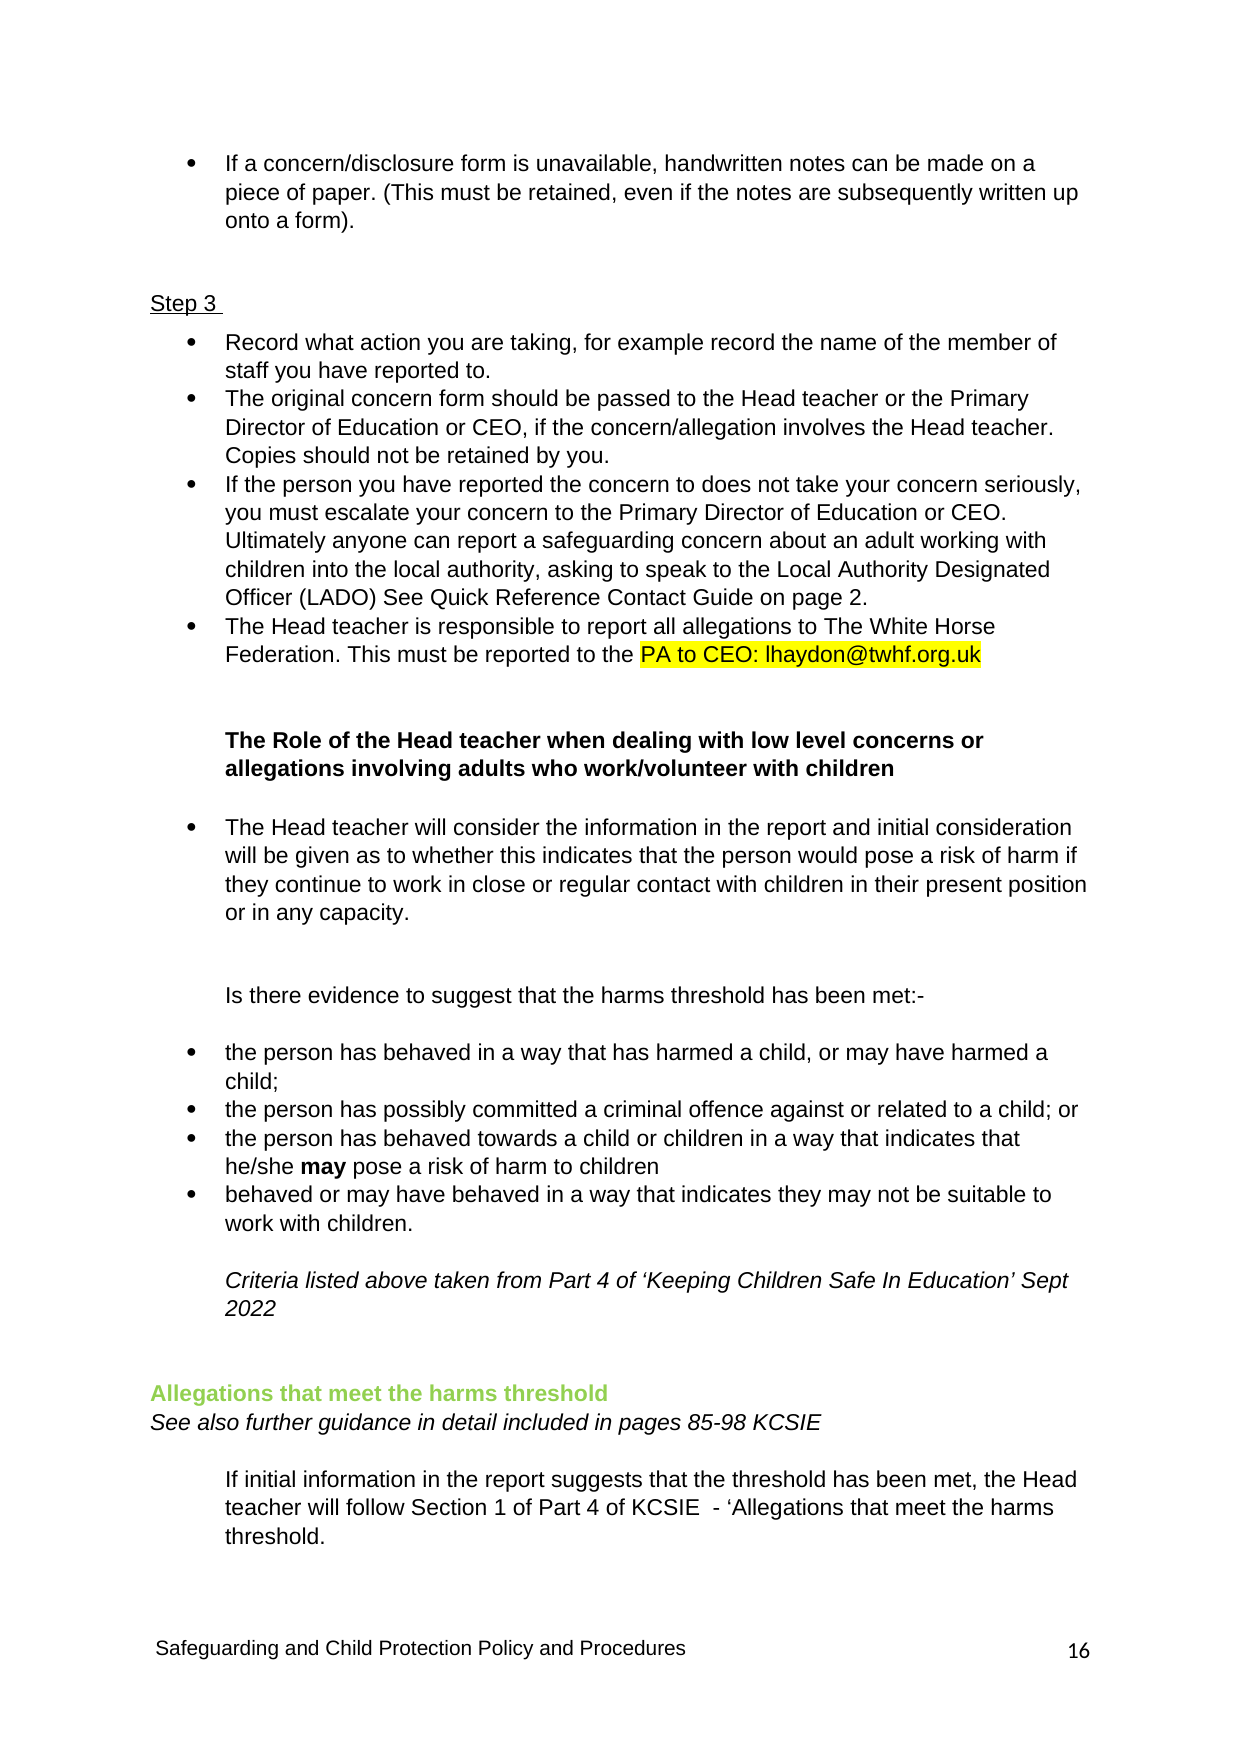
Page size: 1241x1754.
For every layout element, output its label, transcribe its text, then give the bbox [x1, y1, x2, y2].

list The original concern form should be passed to the Head teacher or the Primary Director of Education or CEO, if the concern/allegation involves the Head teacher. Copies should not be retained by you. [187, 385, 1090, 468]
list If a concern/disclosure form is unavailable, handwritten notes can be made on a piece of paper. (This must be retained, even if the notes are subsequently written up onto a form). [187, 150, 1090, 233]
list the person has behaved in a way that has harmed a child, or may have harmed a child; [187, 1039, 1090, 1094]
list Record what action you are taking, for example record the name of the member of staff you have reported to. [187, 328, 1090, 383]
list the person has behaved towards a child or children in a way that indicates that he/she may pose a risk of harm to children [187, 1124, 1090, 1179]
text Step 3 [150, 290, 1090, 317]
list If the person you have reported the concern to does not take your concern seriously, you must escalate your concern to the Primary Director of Education or CEO. Ultimately anyone can report a safeguarding concern about an adult working with children into the local authority, asking to speak to the Local Authority Designated Officer (LADO) See Quick Reference Contact Guide on page 2. [187, 471, 1090, 611]
text Criteria listed above taken from Part 4 of ‘Keeping Children Safe In Education’ Sept 2022 [225, 1267, 1090, 1321]
text Is there evidence to suggest that the harms threshold has been met:- [225, 982, 1090, 1009]
list The Head teacher is responsible to report all allegations to The White Horse Federation. This must be reported to the PA to CEO: lhaydon@twhf.org.uk [187, 613, 1090, 668]
list behaved or may have behaved in a way that indicates they may not be suitable to work with children. [187, 1181, 1090, 1236]
text The Role of the Head teacher when dealing with low level concerns or allegations involving adults who work/volunteer with children [225, 727, 1090, 781]
list The Head teacher will consider the information in the report and initial consideration will be given as to whether this indicates that the person would pose a risk of harm if they continue to work in close or regular contact with children in their present position or in any capacity. [187, 814, 1090, 925]
text Allegations that meet the harms threshold [150, 1380, 1090, 1407]
list the person has possibly committed a criminal offence against or related to a child; or [187, 1096, 1090, 1122]
text If initial information in the report suggests that the threshold has been met, the Head teacher will follow Section 1 of Part 4 of KCSIE - ‘Allegations that meet the harms threshold. [225, 1466, 1090, 1549]
text See also further guidance in detail included in pages 85-98 KCSIE [150, 1409, 1090, 1435]
